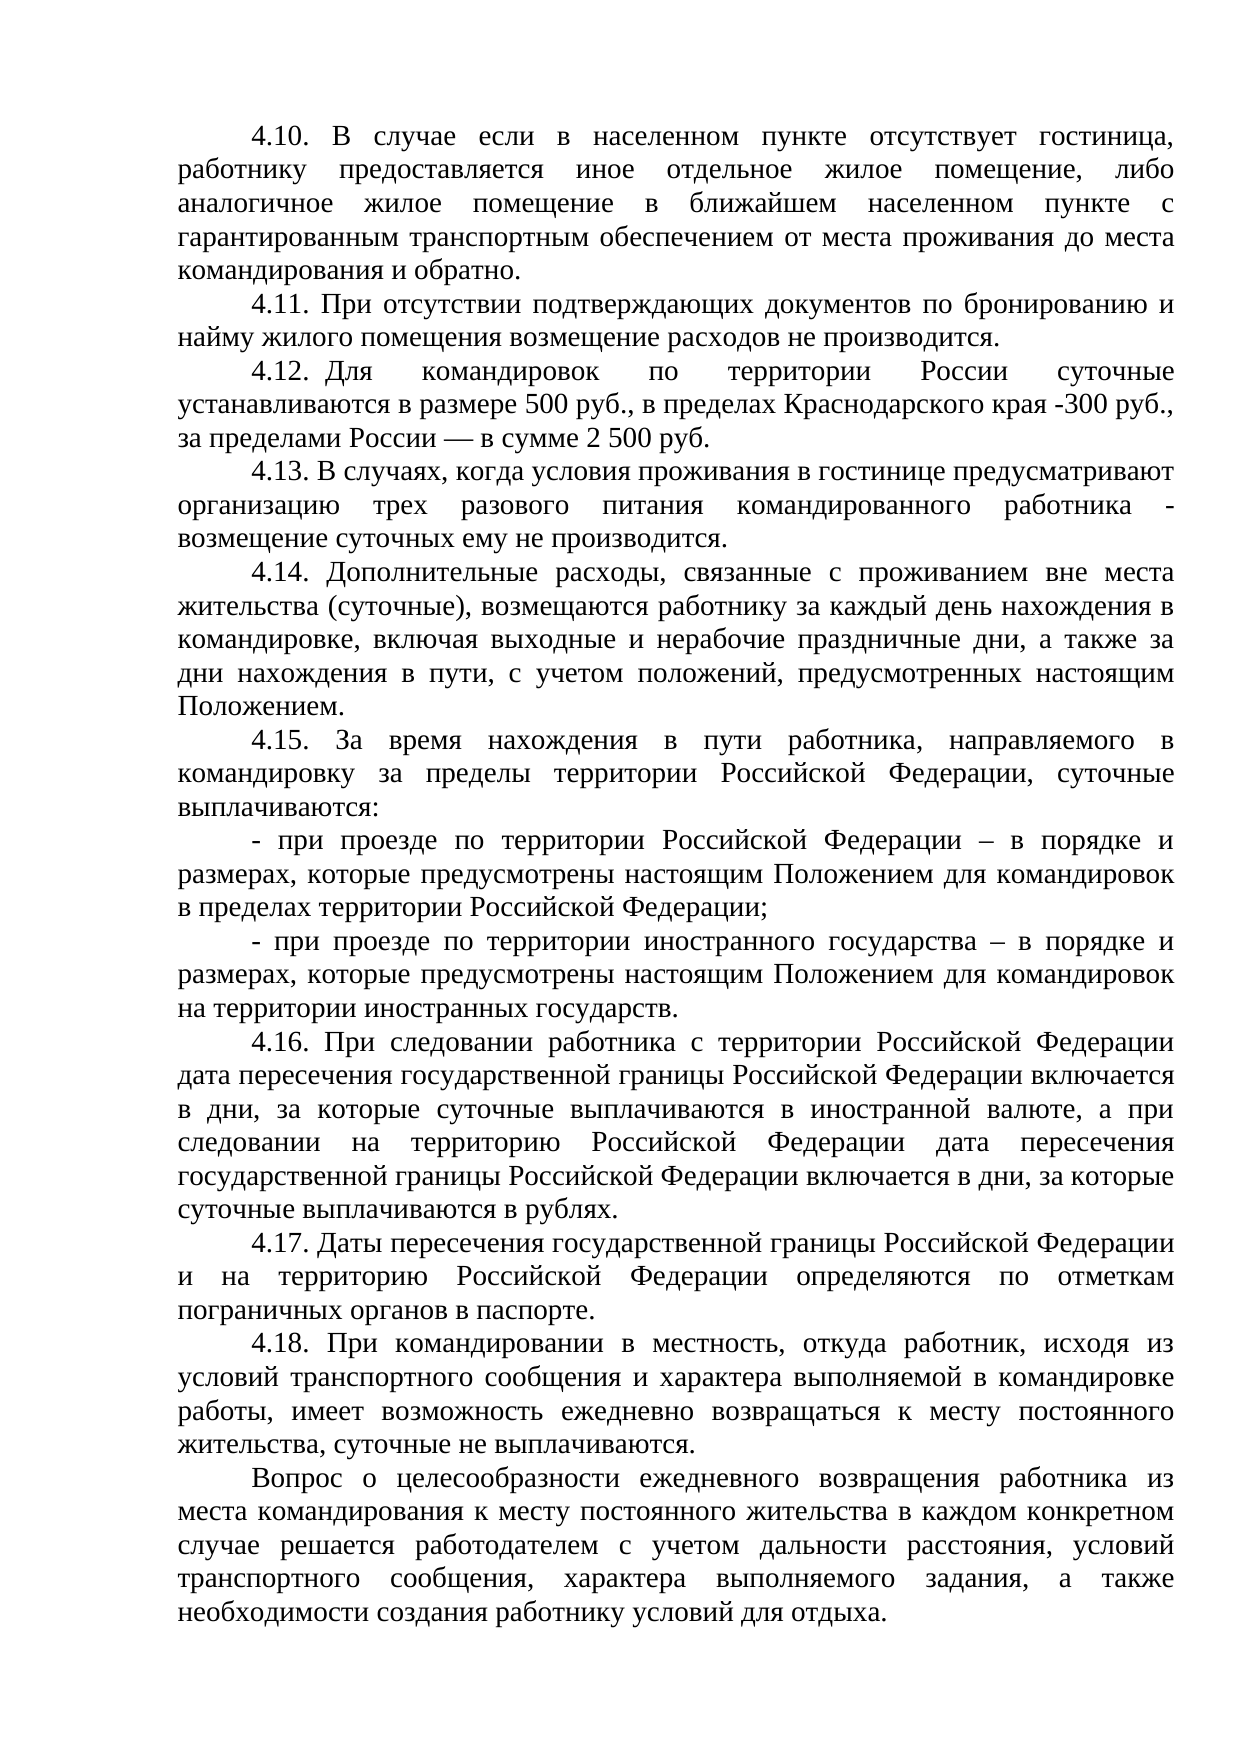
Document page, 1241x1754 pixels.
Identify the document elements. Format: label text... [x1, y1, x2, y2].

text 4.11. При отсутствии подтверждающих документов по бронированию и найму жилого помещения возмещение расходов не производится. [177, 286, 1175, 353]
text 4.10. В случае если в населенном пункте отсутствует гостиница, работнику предоставляется иное отдельное жилое помещение, либо аналогичное жилое помещение в ближайшем населенном пункте с гарантированным транспортным обеспечением от места проживания до места командирования и обратно. [177, 118, 1175, 286]
text 4.14. Дополнительные расходы, связанные с проживанием вне места жительства (суточные), возмещаются работнику за каждый день нахождения в командировке, включая выходные и нерабочие праздничные дни, а также за дни нахождения в пути, с учетом положений, предусмотренных настоящим Положением. [177, 554, 1175, 722]
text 4.18. При командировании в местность, откуда работник, исходя из условий транспортного сообщения и характера выполняемой в командировке работы, имеет возможность ежедневно возвращаться к месту постоянного жительства, суточные не выплачиваются. [177, 1326, 1175, 1460]
text 4.16. При следовании работника с территории Российской Федерации дата пересечения государственной границы Российской Федерации включается в дни, за которые суточные выплачиваются в иностранной валюте, а при следовании на территорию Российской Федерации дата пересечения государственной границы Российской Федерации включается в дни, за которые суточные выплачиваются в рублях. [177, 1024, 1175, 1225]
text 4.15. За время нахождения в пути работника, направляемого в командировку за пределы территории Российской Федерации, суточные выплачиваются: [177, 722, 1175, 822]
text - при проезде по территории Российской Федерации – в порядке и размерах, которые предусмотрены настоящим Положением для командировок в пределах территории Российской Федерации; [177, 822, 1175, 923]
text 4.17. Даты пересечения государственной границы Российской Федерации и на территорию Российской Федерации определяются по отметкам пограничных органов в паспорте. [177, 1225, 1175, 1326]
text - при проезде по территории иностранного государства – в порядке и размерах, которые предусмотрены настоящим Положением для командировок на территории иностранных государств. [177, 923, 1175, 1024]
text 4.13. В случаях, когда условия проживания в гостинице предусматривают организацию трех разового питания командированного работника - возмещение суточных ему не производится. [177, 453, 1175, 554]
text Вопрос о целесообразности ежедневного возвращения работника из места командирования к месту постоянного жительства в каждом конкретном случае решается работодателем с учетом дальности расстояния, условий транспортного сообщения, характера выполняемого задания, а также необходимости создания работнику условий для отдыха. [177, 1460, 1175, 1627]
text 4.12. Для командировок по территории России суточные устанавливаются в размере 500 руб., в пределах Краснодарского края -300 руб., за пределами России — в сумме 2 500 руб. [177, 353, 1175, 453]
